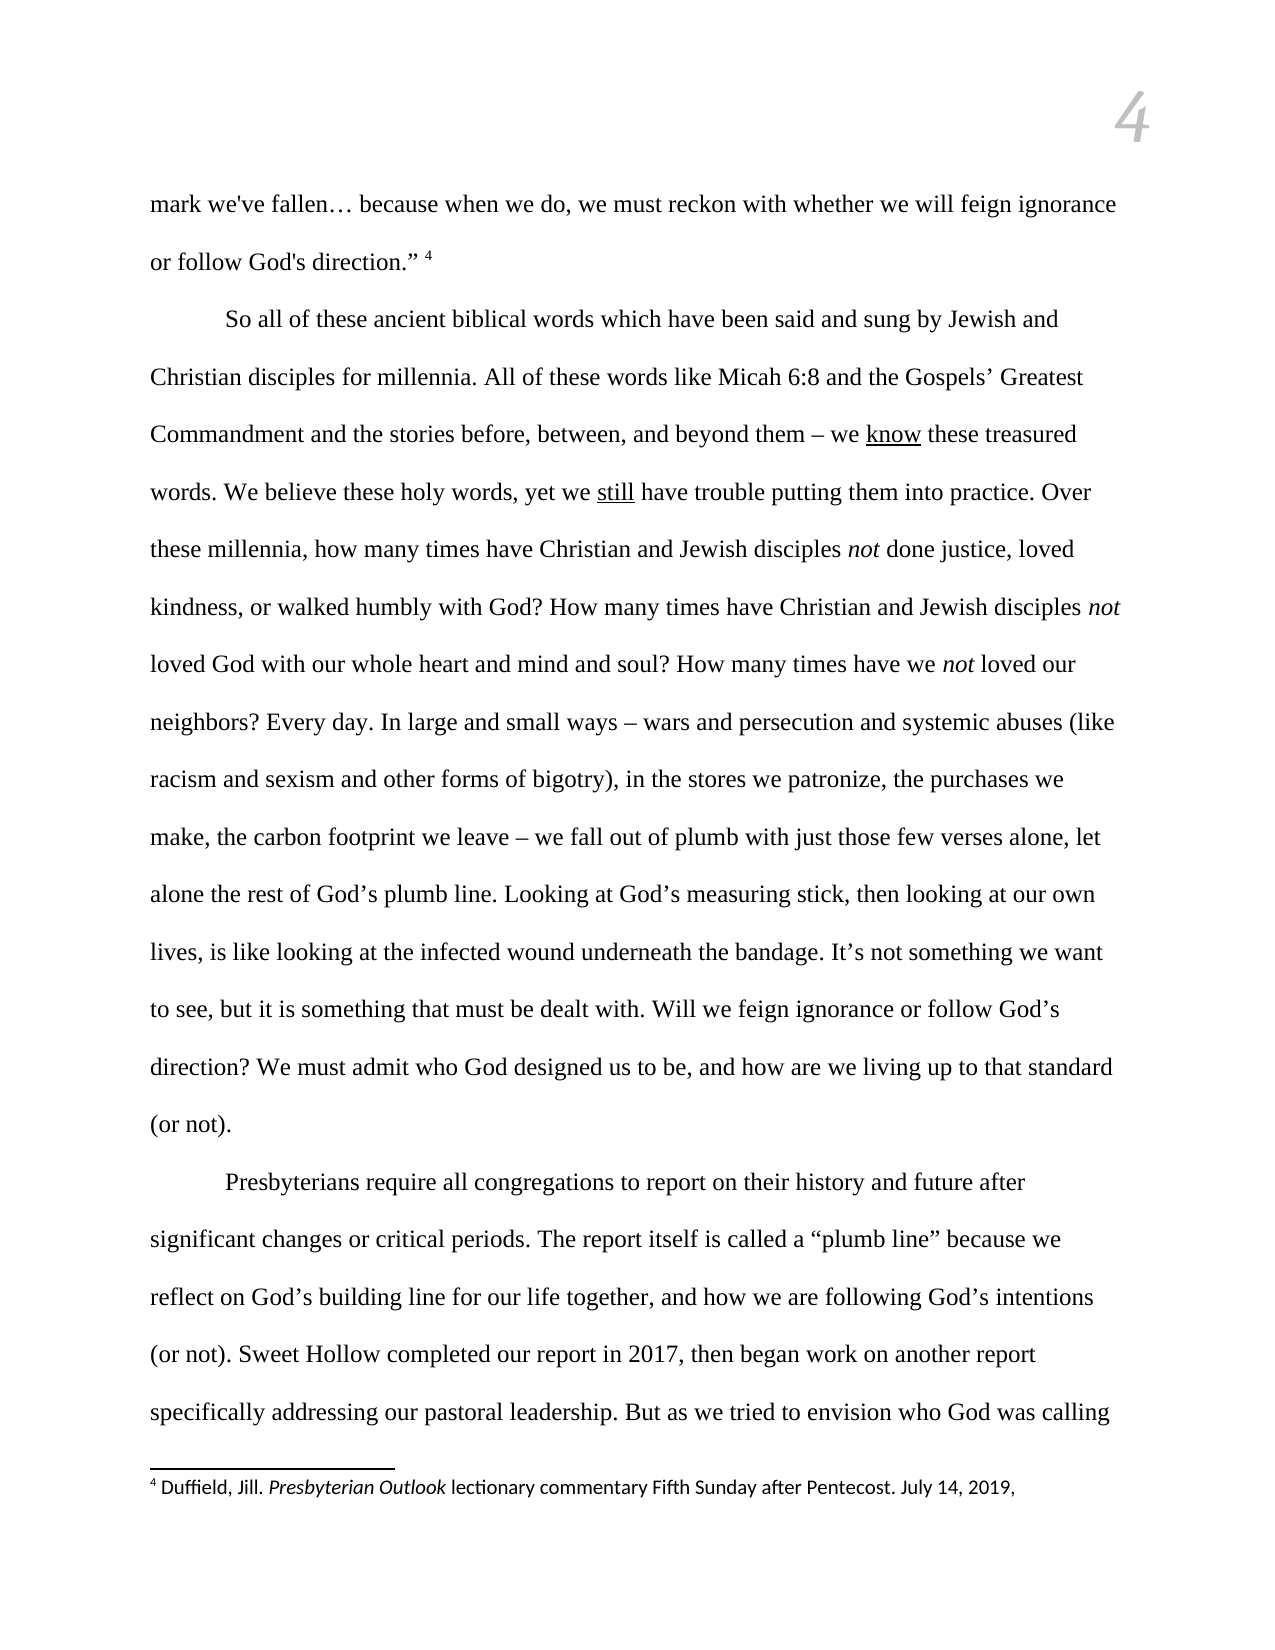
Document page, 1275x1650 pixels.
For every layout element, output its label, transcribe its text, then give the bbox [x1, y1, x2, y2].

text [150, 189, 1125, 276]
text So all of these ancient biblical words which have been said and sung by Jewish and Christian disciples for millennia. All of these words like Micah 6:8 and the Gospels’ Greatest Commandment and the stories before, between, and beyond them – we know these treasured words. We believe these holy words, yet we still have trouble putting them into practice. Over these millennia, how many times have Christian and Jewish disciples not done justice, loved kindness, or walked humbly with God? How many times have Christian and Jewish disciples not loved God with our whole heart and mind and soul? How many times have we not loved our neighbors? Every day. In large and small ways – wars and persecution and systemic abuses (like racism and sexism and other forms of bigotry), in the stores we patronize, the purchases we make, the carbon footprint we leave – we fall out of plumb with just those few verses alone, let alone the rest of God’s plumb line. Looking at God’s measuring stick, then looking at our own lives, is like looking at the infected wound underneath the bandage. It’s not something we want to see, but it is something that must be dealt with. Will we feign ignorance or follow God’s direction? We must admit who God designed us to be, and how are we living up to that standard (or not). [150, 304, 1125, 1138]
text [150, 1167, 1125, 1426]
